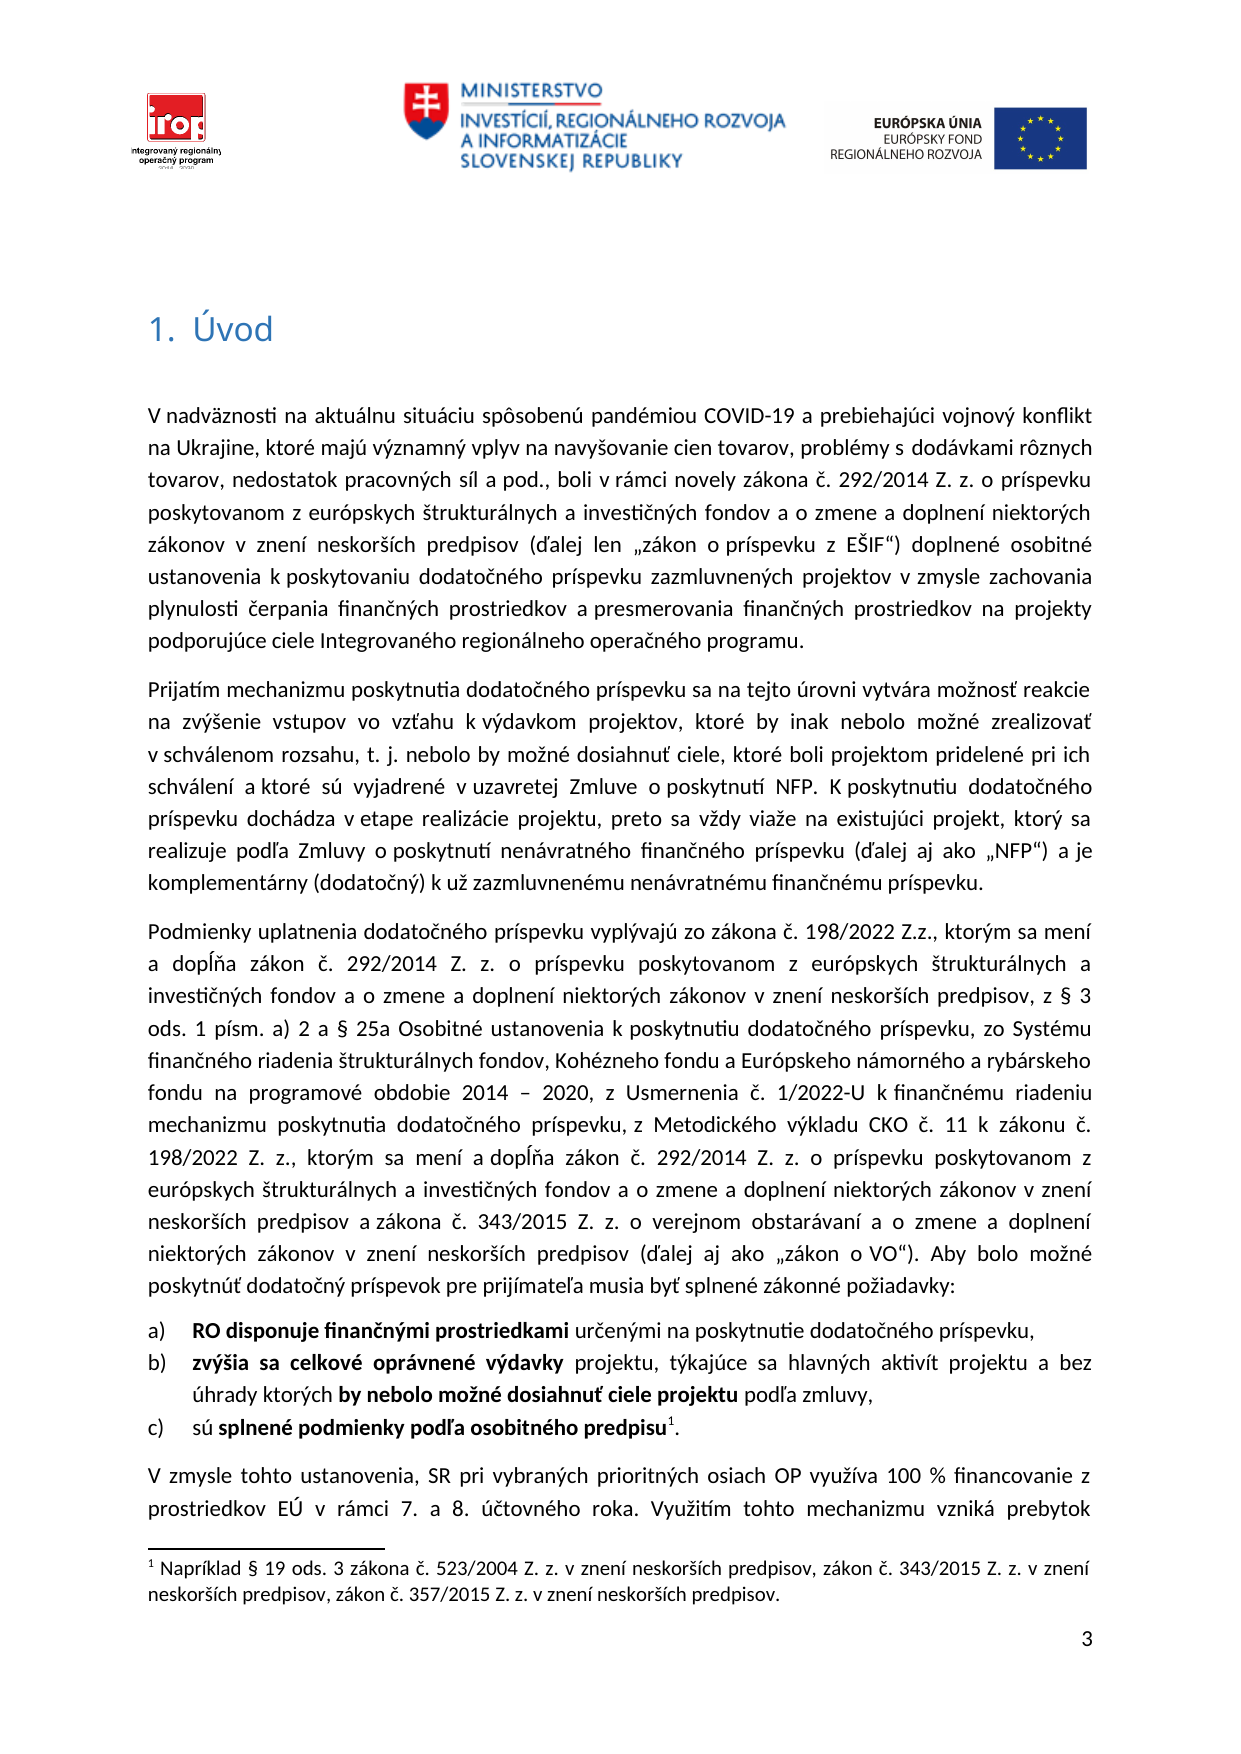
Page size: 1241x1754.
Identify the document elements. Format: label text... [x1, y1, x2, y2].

subtitle Úvod [148, 305, 1093, 351]
picture [823, 101, 1090, 174]
list sú splnené podmienky podľa osobitného predpisu. [148, 1413, 1093, 1441]
picture [399, 73, 793, 179]
text Prijatím mechanizmu poskytnutia dodatočného príspevku sa na tejto úrovni vytvára možnosť reakcie na zvýšenie vstupov vo vzťahu k výdavkom projektov, ktoré by inak nebolo možné zrealizovať v schválenom rozsahu, t. j. nebolo by možné dosiahnuť ciele, ktoré boli projektom pridelené pri ich schválení a ktoré sú vyjadrené v uzavretej Zmluve o poskytnutí NFP. K poskytnutiu dodatočného príspevku dochádza v etape realizácie projektu, preto sa vždy viaže na existujúci projekt, ktorý sa realizuje podľa Zmluvy o poskytnutí nenávratného finančného príspevku (ďalej aj ako „NFP“) a je komplementárny (dodatočný) k už zazmluvnenému nenávratnému finančnému príspevku. [148, 675, 1093, 896]
text V nadväznosti na aktuálnu situáciu spôsobenú pandémiou COVID-19 a prebiehajúci vojnový konflikt na Ukrajine, ktoré majú významný vplyv na navyšovanie cien tovarov, problémy s dodávkami rôznych tovarov, nedostatok pracovných síl a pod., boli v rámci novely zákona č. 292/2014 Z. z. o príspevku poskytovanom z európskych štrukturálnych a investičných fondov a o zmene a doplnení niektorých zákonov v znení neskorších predpisov (ďalej len „zákon o príspevku z EŠIF“) doplnené osobitné ustanovenia k poskytovaniu dodatočného príspevku zazmluvnených projektov v zmysle zachovania plynulosti čerpania finančných prostriedkov a presmerovania finančných prostriedkov na projekty podporujúce ciele Integrovaného regionálneho operačného programu. [148, 401, 1093, 654]
text Podmienky uplatnenia dodatočného príspevku vyplývajú zo zákona č. 198/2022 Z.z., ktorým sa mení a dopĺňa zákon č. 292/2014 Z. z. o príspevku poskytovanom z európskych štrukturálnych a investičných fondov a o zmene a doplnení niektorých zákonov v znení neskorších predpisov, z § 3 ods. 1 písm. a) 2 a § 25a Osobitné ustanovenia k poskytnutiu dodatočného príspevku, zo Systému finančného riadenia štrukturálnych fondov, Kohézneho fondu a Európskeho námorného a rybárskeho fondu na programové obdobie 2014 – 2020, z Usmernenia č. 1/2022-U k finančnému riadeniu mechanizmu poskytnutia dodatočného príspevku, z Metodického výkladu CKO č. 11 k zákonu č. 198/2022 Z. z., ktorým sa mení a dopĺňa zákon č. 292/2014 Z. z. o príspevku poskytovanom z európskych štrukturálnych a investičných fondov a o zmene a doplnení niektorých zákonov v znení neskorších predpisov a zákona č. 343/2015 Z. z. o verejnom obstarávaní a o zmene a doplnení niektorých zákonov v znení neskorších predpisov (ďalej aj ako „zákon o VO“). Aby bolo možné poskytnúť dodatočný príspevok pre prijímateľa musia byť splnené zákonné požiadavky: [148, 917, 1093, 1299]
picture [130, 93, 221, 168]
list RO disponuje finančnými prostriedkami určenými na poskytnutie dodatočného príspevku, [148, 1316, 1093, 1344]
list zvýšia sa celkové oprávnené výdavky projektu, týkajúce sa hlavných aktivít projektu a bez úhrady ktorých by nebolo možné dosiahnuť ciele projektu podľa zmluvy, [148, 1348, 1093, 1408]
